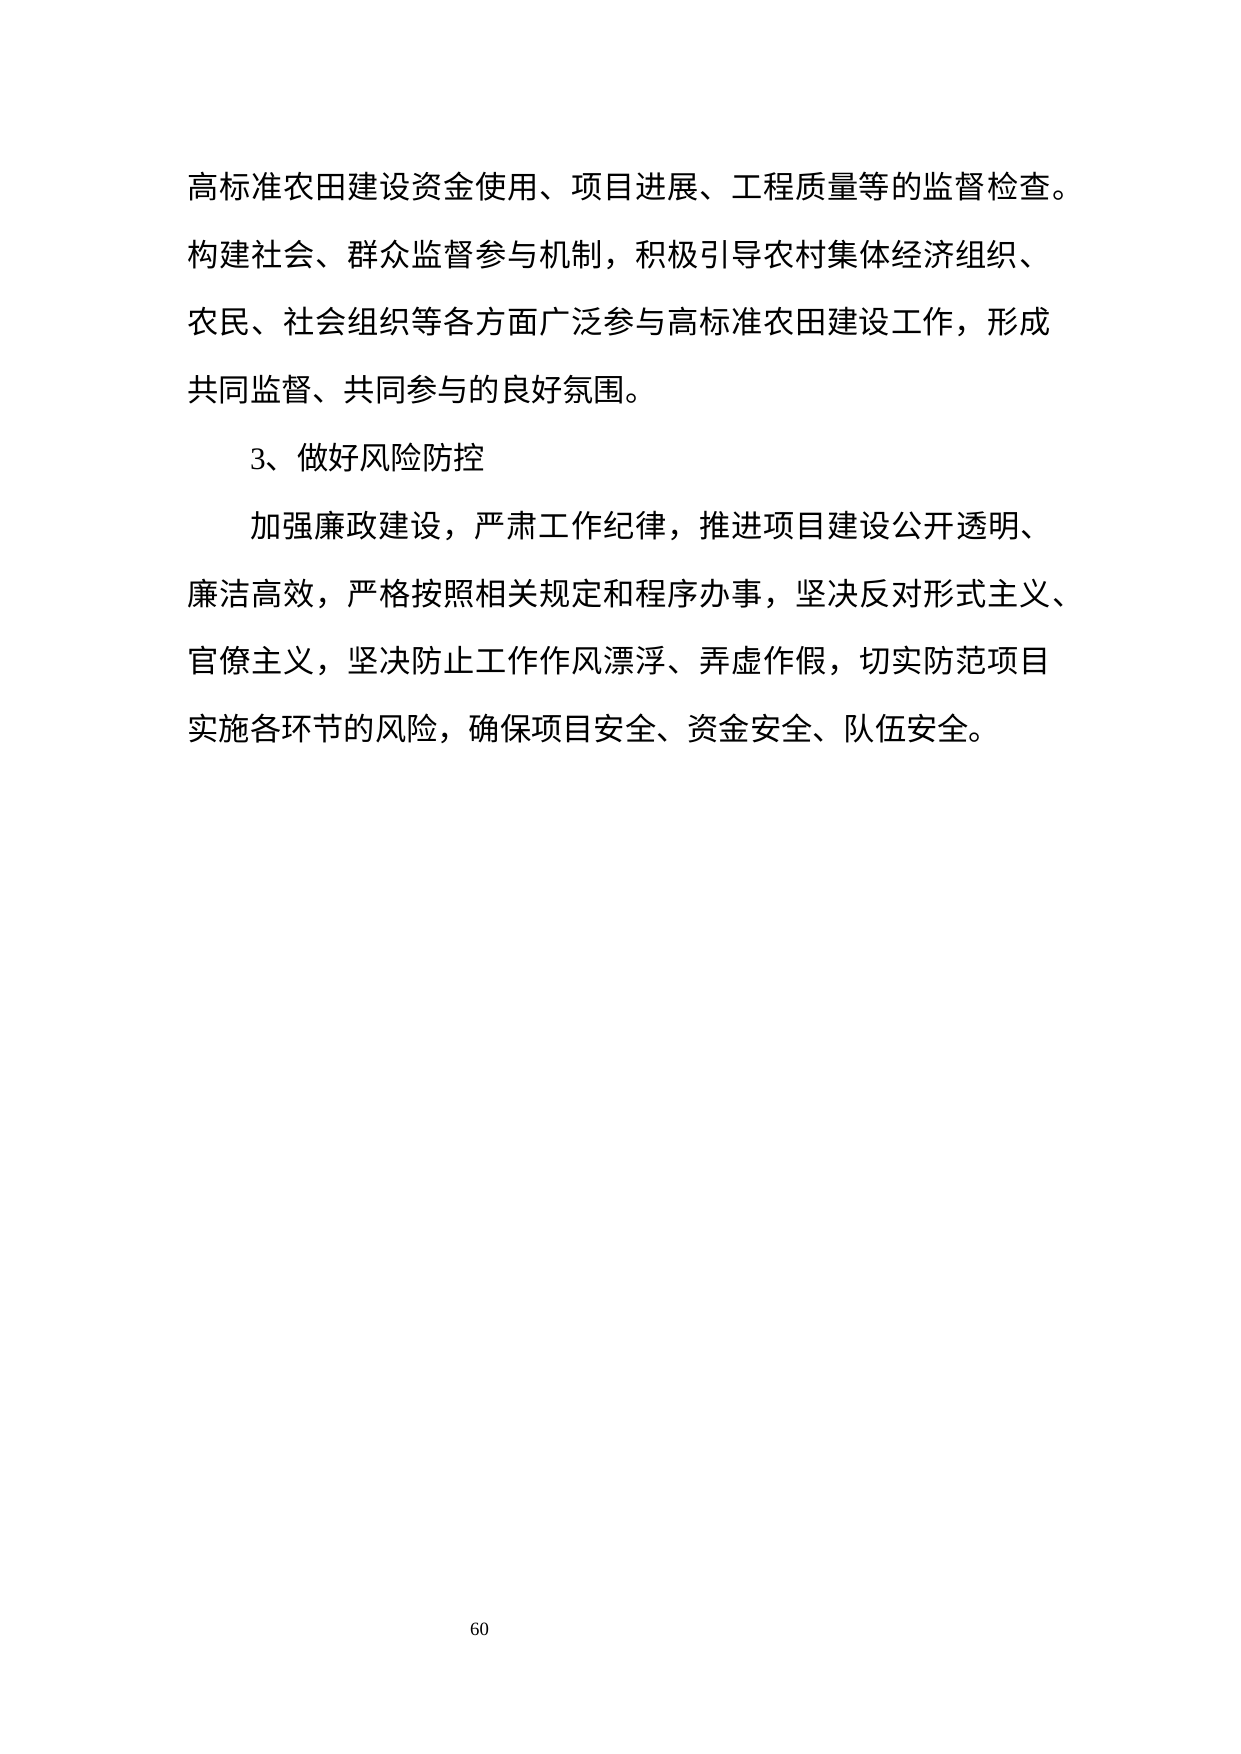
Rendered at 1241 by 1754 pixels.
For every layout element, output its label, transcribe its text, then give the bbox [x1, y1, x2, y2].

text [187, 162, 1053, 411]
text 加强廉政建设，严肃工作纪律，推进项目建设公开透明、廉洁高效，严格按照相关规定和程序办事，坚决反对形式主义、官僚主义，坚决防止工作作风漂浮、弄虚作假，切实防范项目实施各环节的风险，确保项目安全、资金安全、队伍安全。 [187, 501, 1053, 750]
text 3、做好风险防控 [187, 433, 1053, 478]
